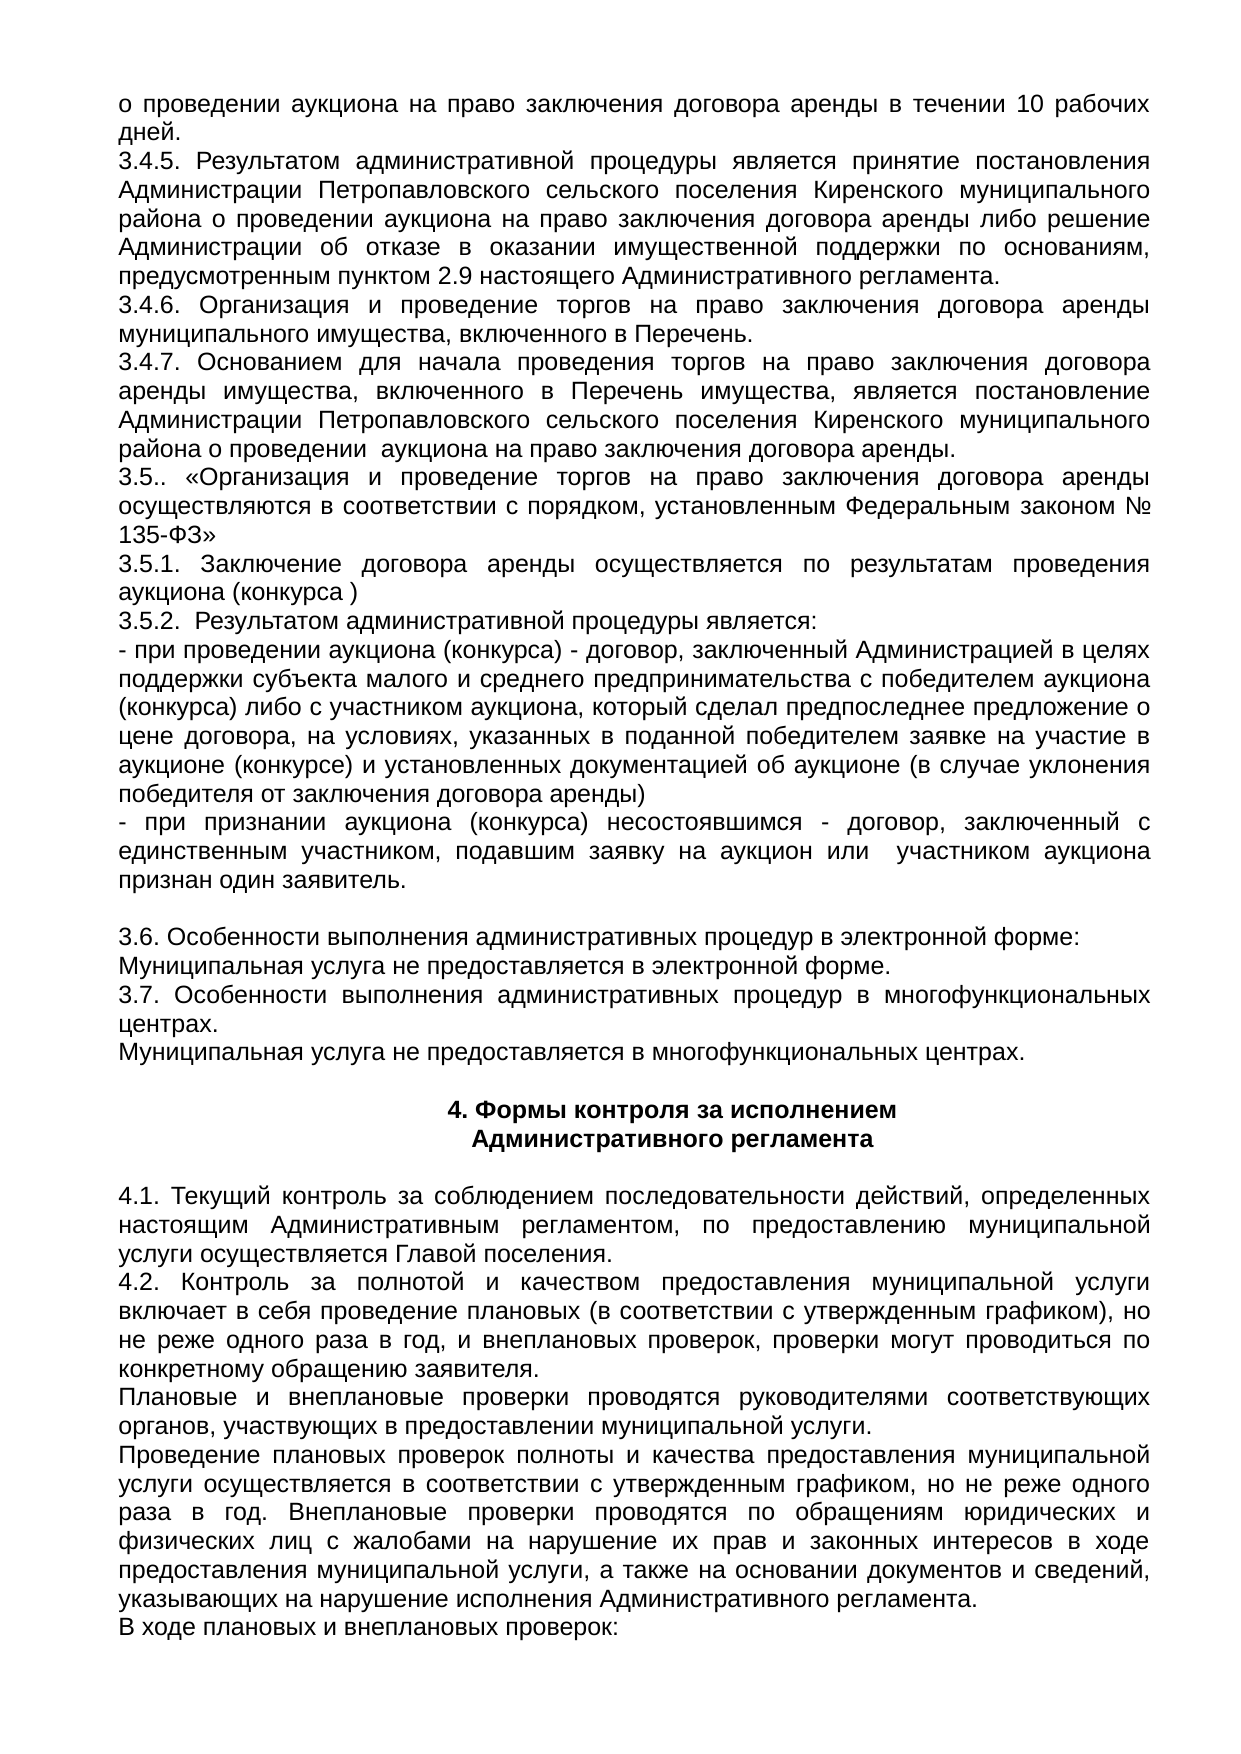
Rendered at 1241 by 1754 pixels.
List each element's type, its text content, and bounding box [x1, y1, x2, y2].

text Плановые и внеплановые проверки проводятся руководителями соответствующих органов, участвующих в предоставлении муниципальной услуги. [118, 1382, 1152, 1440]
text 3.5.2. Результатом административной процедуры является: [118, 606, 1152, 635]
text 3.5.. «Организация и проведение торгов на право заключения договора аренды осуществляются в соответствии с порядком, установленным Федеральным законом № 135-ФЗ» [118, 462, 1152, 549]
text Муниципальная услуга не предоставляется в электронной форме. [118, 951, 1152, 980]
text 3.6. Особенности выполнения административных процедур в электронной форме: [118, 922, 1152, 951]
text 3.5.1. Заключение договора аренды осуществляется по результатам проведения аукциона (конкурса ) [118, 549, 1152, 606]
text - при признании аукциона (конкурса) несостоявшимся - договор, заключенный с единственным участником, подавшим заявку на аукцион или участником аукциона признан один заявитель. [118, 807, 1152, 894]
text 3.4.5. Результатом административной процедуры является принятие постановления Администрации Петропавловского сельского поселения Киренского муниципального района о проведении аукциона на право заключения договора аренды либо решение Администрации об отказе в оказании имущественной поддержки по основаниям, предусмотренным пунктом 2.9 настоящего Административного регламента. [118, 146, 1152, 290]
text 3.7. Особенности выполнения административных процедур в многофункциональных центрах. [118, 980, 1152, 1037]
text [118, 89, 1152, 146]
text В ходе плановых и внеплановых проверок: [118, 1612, 1152, 1641]
text 4.1. Текущий контроль за соблюдением последовательности действий, определенных настоящим Административным регламентом, по предоставлению муниципальной услуги осуществляется Главой поселения. [118, 1181, 1152, 1267]
text Проведение плановых проверок полноты и качества предоставления муниципальной услуги осуществляется в соответствии с утвержденным графиком, но не реже одного раза в год. Внеплановые проверки проводятся по обращениям юридических и физических лиц с жалобами на нарушение их прав и законных интересов в ходе предоставления муниципальной услуги, а также на основании документов и сведений, указывающих на нарушение исполнения Административного регламента. [118, 1440, 1152, 1612]
text 4.2. Контроль за полнотой и качеством предоставления муниципальной услуги включает в себя проведение плановых (в соответствии с утвержденным графиком), но не реже одного раза в год, и внеплановых проверок, проверки могут проводиться по конкретному обращению заявителя. [118, 1267, 1152, 1382]
text - при проведении аукциона (конкурса) - договор, заключенный Администрацией в целях поддержки субъекта малого и среднего предпринимательства с победителем аукциона (конкурса) либо с участником аукциона, который сделал предпоследнее предложение о цене договора, на условиях, указанных в поданной победителем заявке на участие в аукционе (конкурсе) и установленных документацией об аукционе (в случае уклонения победителя от заключения договора аренды) [118, 635, 1152, 807]
text 3.4.7. Основанием для начала проведения торгов на право заключения договора аренды имущества, включенного в Перечень имущества, является постановление Администрации Петропавловского сельского поселения Киренского муниципального района о проведении аукциона на право заключения договора аренды. [118, 347, 1152, 462]
text 4. Формы контроля за исполнением [118, 1095, 1152, 1124]
text Муниципальная услуга не предоставляется в многофункциональных центрах. [118, 1037, 1152, 1066]
text 3.4.6. Организация и проведение торгов на право заключения договора аренды муниципального имущества, включенного в Перечень. [118, 290, 1152, 347]
text Административного регламента [118, 1124, 1152, 1152]
